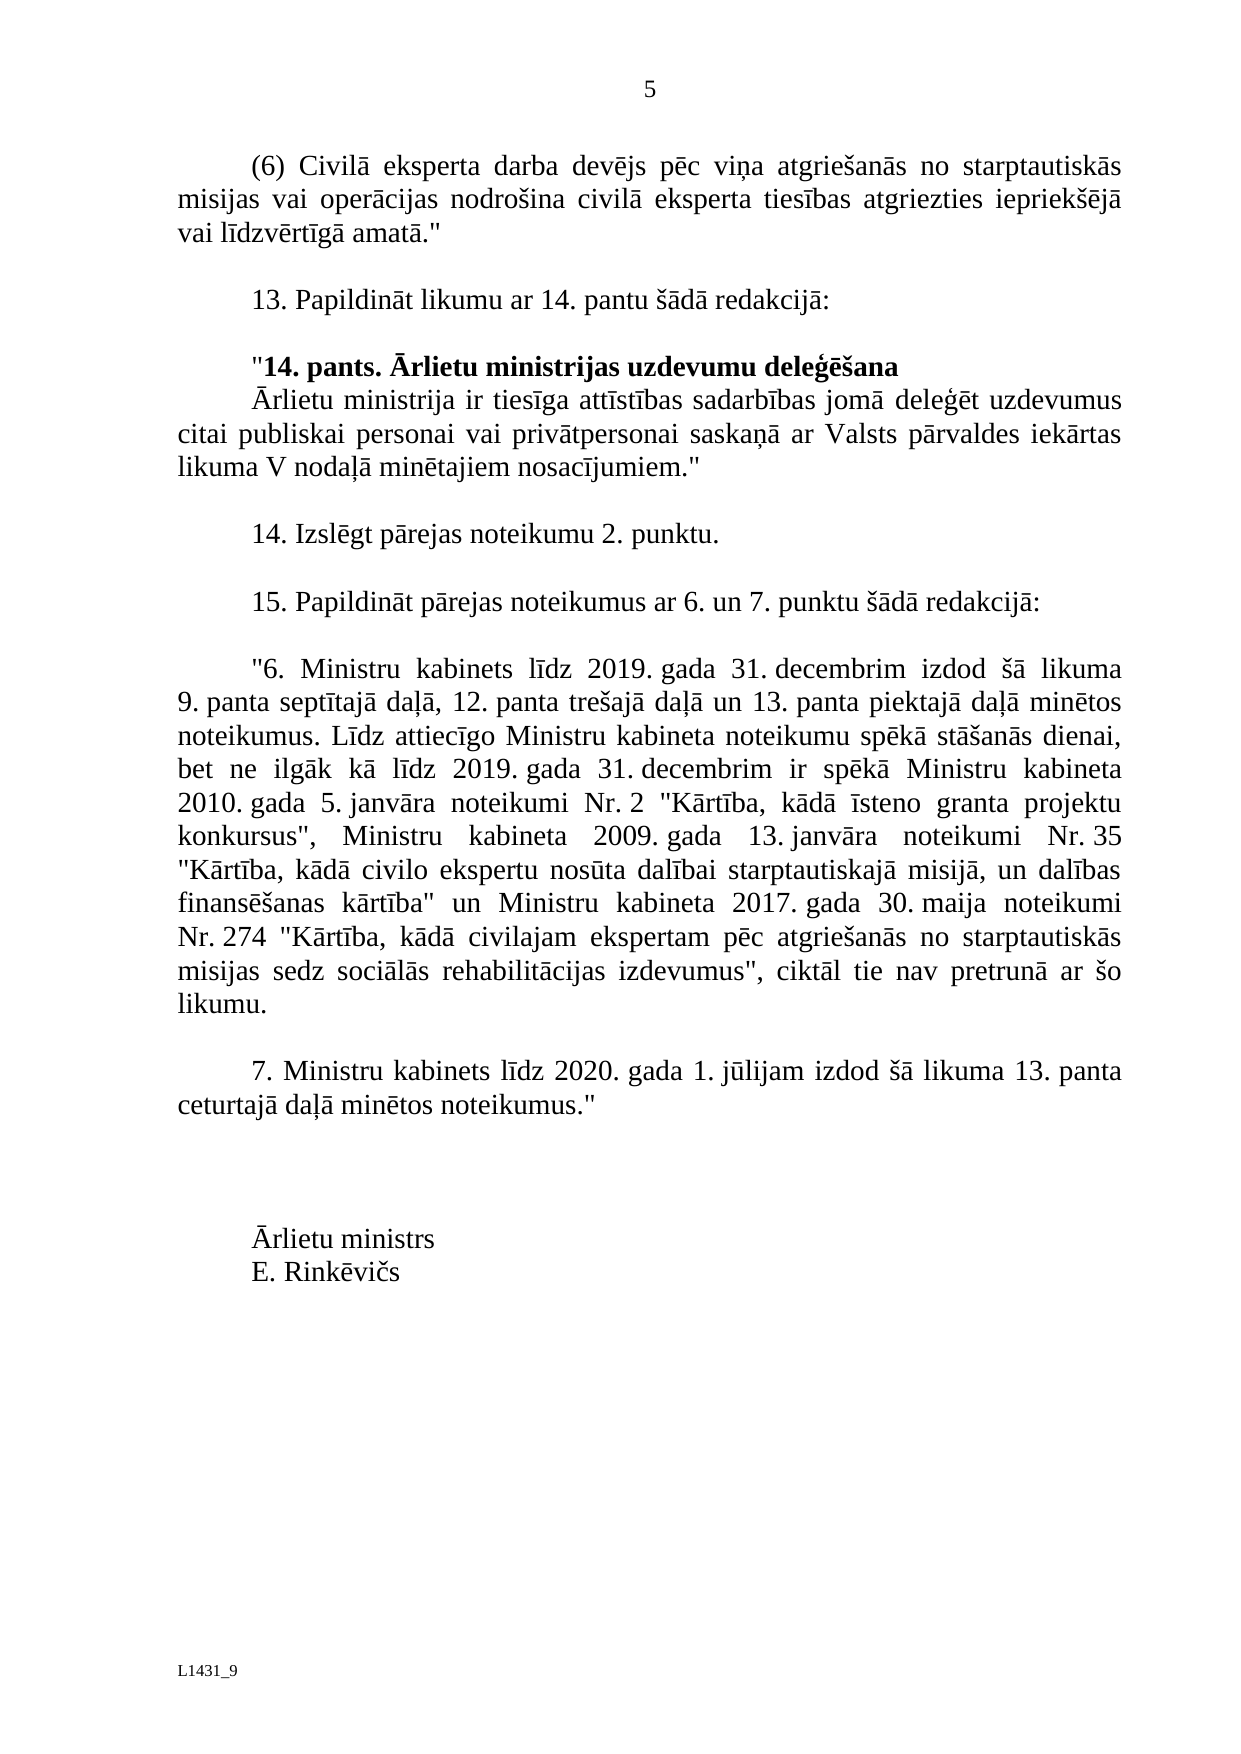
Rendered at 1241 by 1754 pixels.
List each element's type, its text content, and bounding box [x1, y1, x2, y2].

text 13. Papildināt likumu ar 14. pantu šādā redakcijā: [177, 282, 1122, 315]
text E. Rinkēvičs [177, 1254, 1122, 1288]
text "14. pants. Ārlietu ministrijas uzdevumu deleģēšana [177, 349, 1122, 382]
text 15. Papildināt pārejas noteikumus ar 6. un 7. punktu šādā redakcijā: [177, 584, 1122, 617]
text 14. Izslēgt pārejas noteikumu 2. punktu. [177, 517, 1122, 550]
text Ārlietu ministrija ir tiesīga attīstības sadarbības jomā deleģēt uzdevumus citai publiskai personai vai privātpersonai saskaņā ar Valsts pārvaldes iekārtas likuma V nodaļā minētajiem nosacījumiem." [177, 382, 1122, 483]
text "6. Ministru kabinets līdz 2019. gada 31. decembrim izdod šā likuma 9. panta septītajā daļā, 12. panta trešajā daļā un 13. panta piektajā daļā minētos noteikumus. Līdz attiecīgo Ministru kabineta noteikumu spēkā stāšanās dienai, bet ne ilgāk kā līdz 2019. gada 31. decembrim ir spēkā Ministru kabineta 2010. gada 5. janvāra noteikumi Nr. 2 "Kārtība, kādā īsteno granta projektu konkursus", Ministru kabineta 2009. gada 13. janvāra noteikumi Nr. 35 "Kārtība, kādā civilo ekspertu nosūta dalībai starptautiskajā misijā, un dalības finansēšanas kārtība" un Ministru kabineta 2017. gada 30. maija noteikumi Nr. 274 "Kārtība, kādā civilajam ekspertam pēc atgriešanās no starptautiskās misijas sedz sociālās rehabilitācijas izdevumus", ciktāl tie nav pretrunā ar šo likumu. [177, 651, 1122, 1020]
text Ārlietu ministrs [177, 1221, 1122, 1254]
text 7. Ministru kabinets līdz 2020. gada 1. jūlijam izdod šā likuma 13. panta ceturtajā daļā minētos noteikumus." [177, 1053, 1122, 1120]
text (6) Civilā eksperta darba devējs pēc viņa atgriešanās no starptautiskās misijas vai operācijas nodrošina civilā eksperta tiesības atgriezties iepriekšējā vai līdzvērtīgā amatā." [177, 148, 1122, 248]
